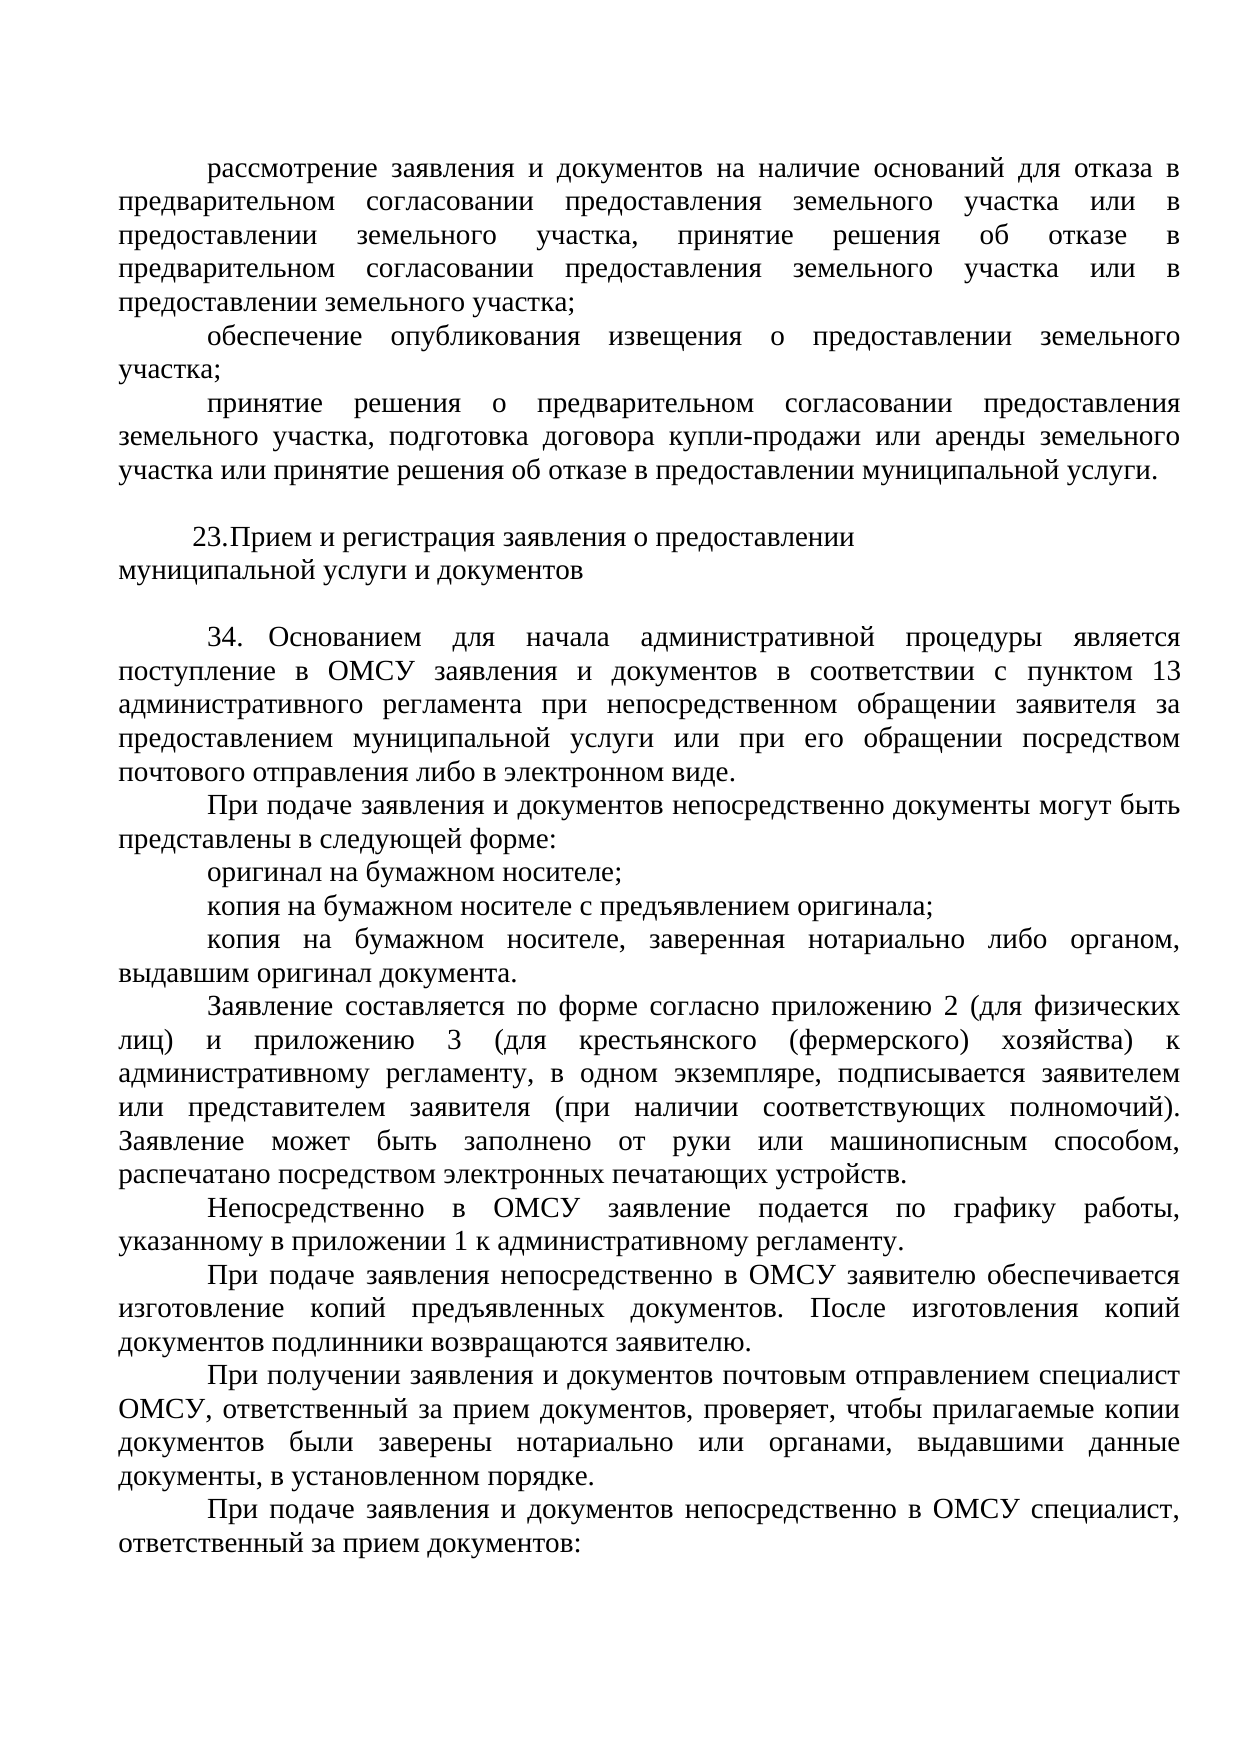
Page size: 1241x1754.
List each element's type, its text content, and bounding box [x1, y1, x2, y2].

list Основанием для начала административной процедуры является поступление в ОМСУ заявления и документов в соответствии с пунктом 13 административного регламента при непосредственном обращении заявителя за предоставлением муниципальной услуги или при его обращении посредством почтового отправления либо в электронном виде. [118, 619, 1181, 787]
text муниципальной услуги и документов [118, 552, 1181, 586]
list При получении заявления и документов почтовым отправлением специалист ОМСУ, ответственный за прием документов, проверяет, чтобы прилагаемые копии документов были заверены нотариально или органами, выдавшими данные документы, в установленном порядке. [118, 1357, 1181, 1492]
list копия на бумажном носителе, заверенная нотариально либо органом, выдавшим оригинал документа. [118, 921, 1181, 988]
list обеспечение опубликования извещения о предоставлении земельного участка; [118, 318, 1181, 385]
list При подаче заявления непосредственно в ОМСУ заявителю обеспечивается изготовление копий предъявленных документов. После изготовления копий документов подлинники возвращаются заявителю. [118, 1257, 1181, 1357]
list При подаче заявления и документов непосредственно документы могут быть представлены в следующей форме: [118, 787, 1181, 854]
list рассмотрение заявления и документов на наличие оснований для отказа в предварительном согласовании предоставления земельного участка или в предоставлении земельного участка, принятие решения об отказе в предварительном согласовании предоставления земельного участка или в предоставлении земельного участка; [118, 150, 1181, 318]
list Непосредственно в ОМСУ заявление подается по графику работы, указанному в приложении 1 к административному регламенту. [118, 1190, 1181, 1257]
list копия на бумажном носителе с предъявлением оригинала; [118, 888, 1181, 921]
list При подаче заявления и документов непосредственно в ОМСУ специалист, ответственный за прием документов: [118, 1492, 1181, 1559]
list Прием и регистрация заявления о предоставлении [192, 519, 1181, 552]
list оригинал на бумажном носителе; [118, 854, 1181, 888]
list Заявление составляется по форме согласно приложению 2 (для физических лиц) и приложению 3 (для крестьянского (фермерского) хозяйства) к административному регламенту, в одном экземпляре, подписывается заявителем или представителем заявителя (при наличии соответствующих полномочий). Заявление может быть заполнено от руки или машинописным способом, распечатано посредством электронных печатающих устройств. [118, 988, 1181, 1190]
list принятие решения о предварительном согласовании предоставления земельного участка, подготовка договора купли-продажи или аренды земельного участка или принятие решения об отказе в предоставлении муниципальной услуги. [118, 385, 1181, 485]
